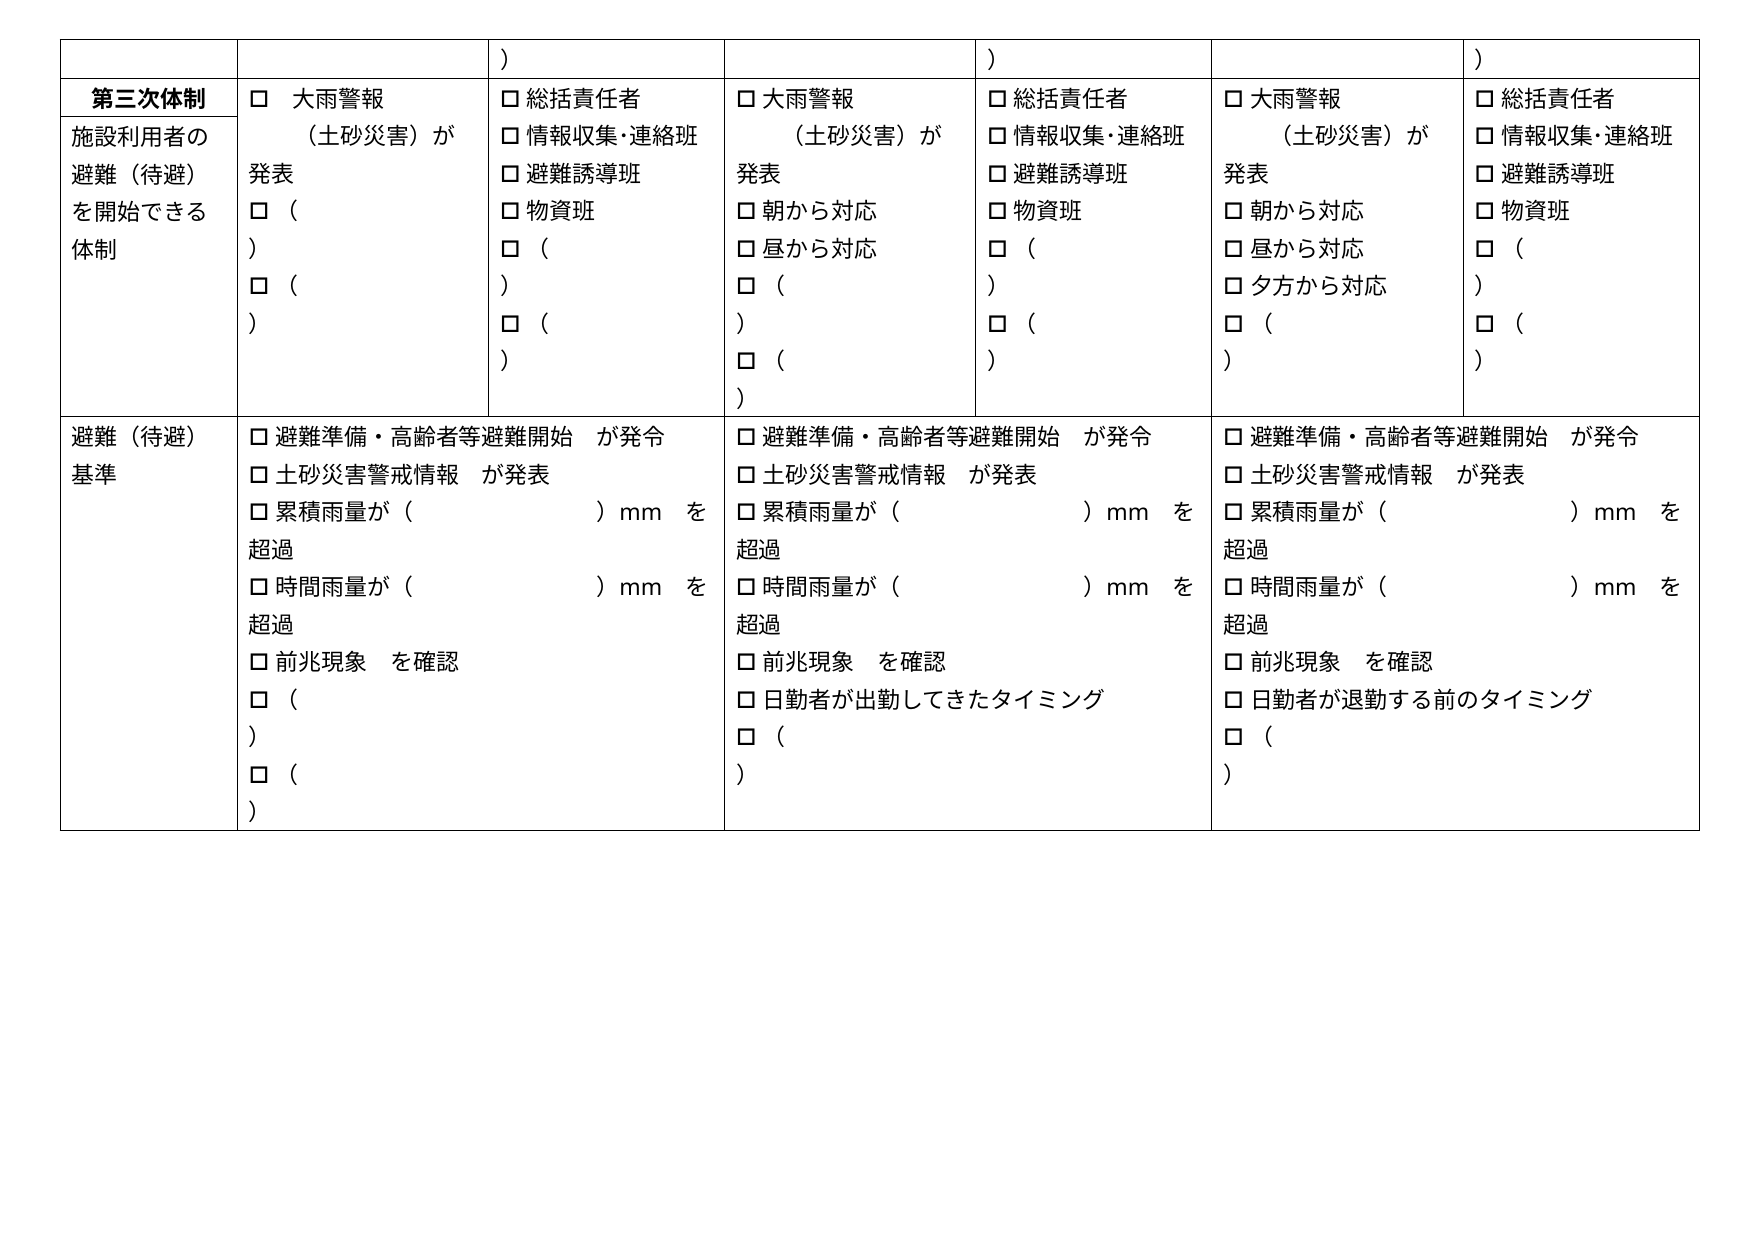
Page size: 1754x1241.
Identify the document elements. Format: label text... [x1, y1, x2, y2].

table_cell 大雨警報 （土砂災害）が発表 （ ） （ ） [238, 79, 488, 416]
table_cell 大雨警報 （土砂災害）が発表 朝から対応 昼から対応 （ ） （ ） [725, 79, 975, 416]
table_cell 避難（待避）基準 [61, 417, 237, 829]
table_cell 避難準備・高齢者等避難開始 が発令 土砂災害警戒情報 が発表 累積雨量が（ ）mm を超過 時間雨量が（ ）mm を超過 前兆現象 を確認 （ ） （ ） [238, 417, 724, 829]
table_cell 避難準備・高齢者等避難開始 が発令 土砂災害警戒情報 が発表 累積雨量が（ ）mm を超過 時間雨量が（ ）mm を超過 前兆現象 を確認 日勤者が退勤する前のタイミング （ ） [1212, 417, 1699, 829]
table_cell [489, 79, 724, 416]
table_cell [1464, 79, 1699, 416]
table_cell 施設利用者の避難（待避）を開始できる体制 [61, 117, 237, 416]
table_cell 大雨警報 （土砂災害）が発表 朝から対応 昼から対応 夕方から対応 （ ） [1212, 79, 1463, 416]
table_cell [976, 79, 1211, 416]
table_cell 第三次体制 [61, 79, 237, 116]
table_cell 避難準備・高齢者等避難開始 が発令 土砂災害警戒情報 が発表 累積雨量が（ ）mm を超過 時間雨量が（ ）mm を超過 前兆現象 を確認 日勤者が出勤してきたタイミング （ ） [725, 417, 1211, 829]
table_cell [61, 40, 237, 77]
